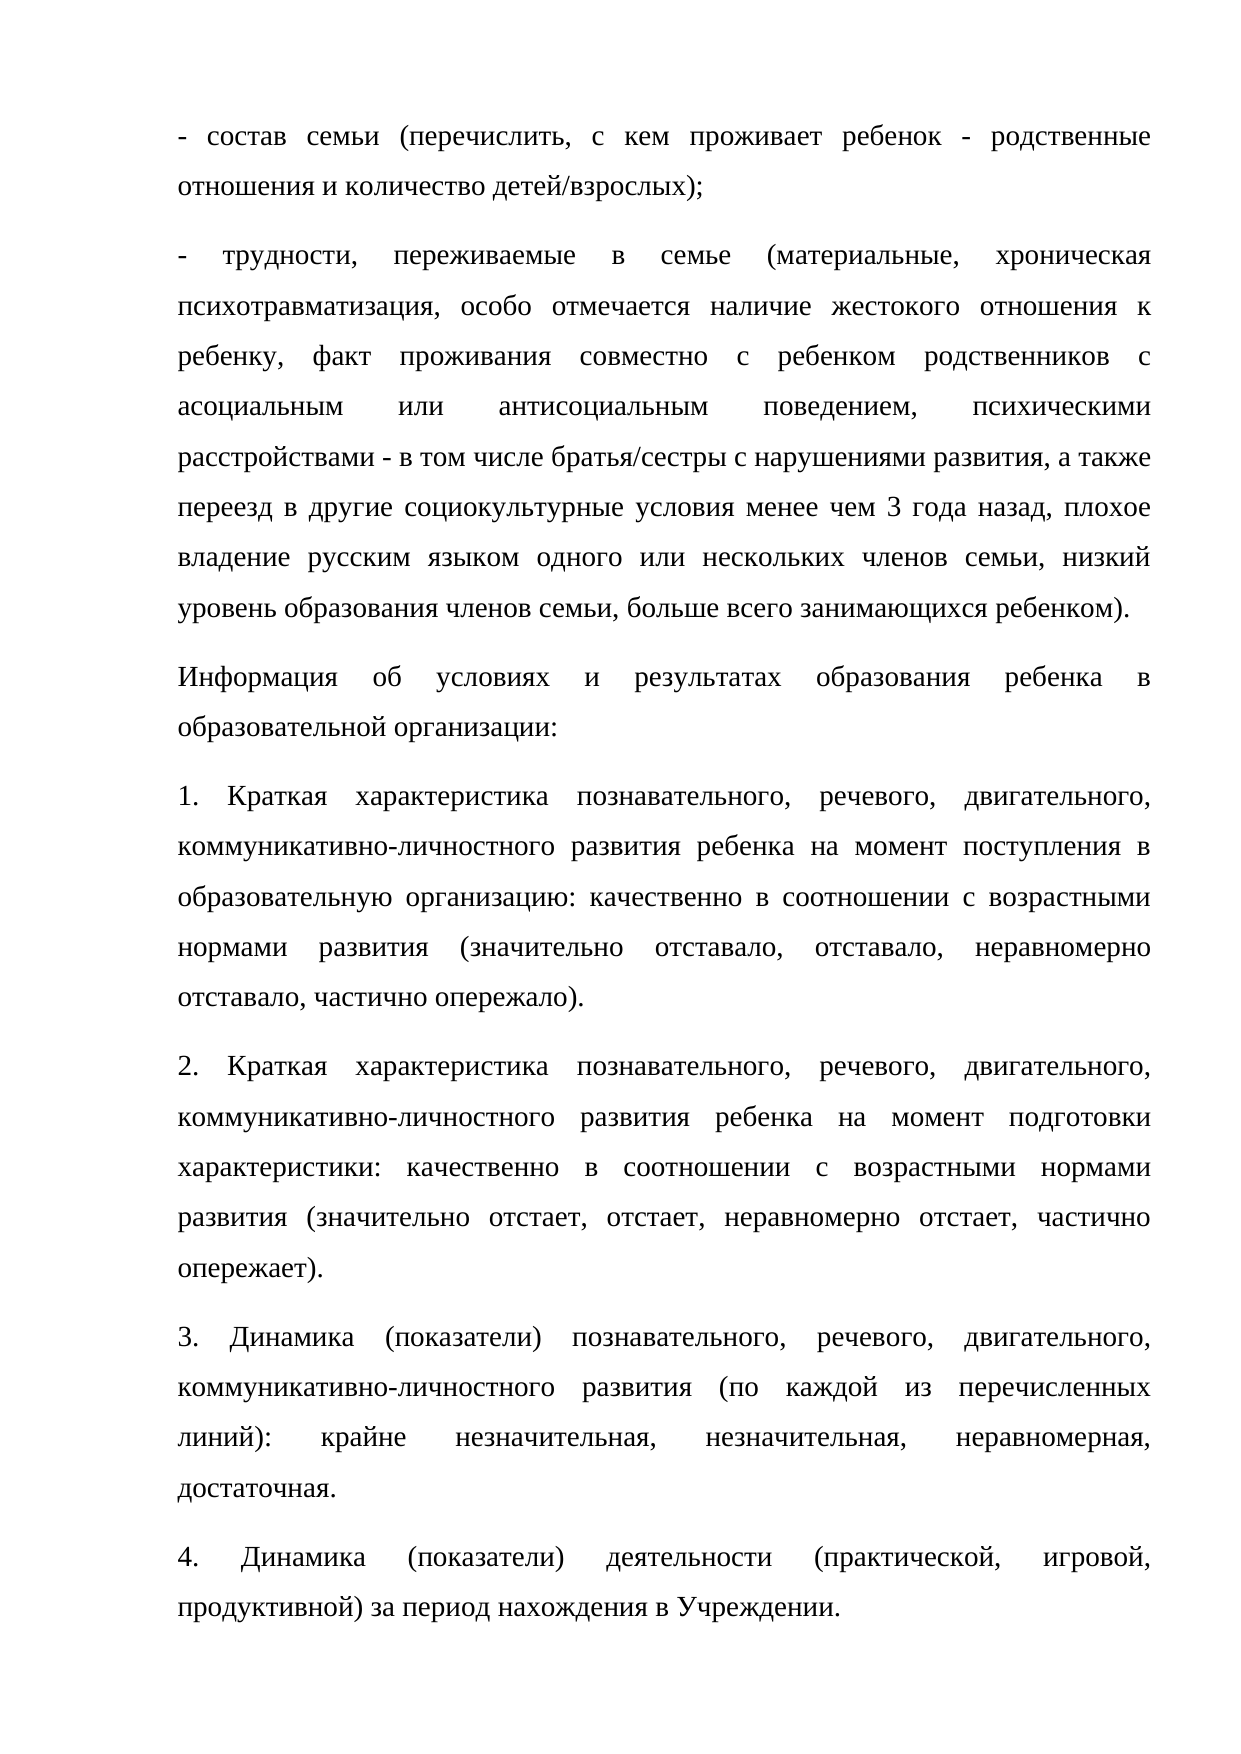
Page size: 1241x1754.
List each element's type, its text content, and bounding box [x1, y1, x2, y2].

text - трудности, переживаемые в семье (материальные, хроническая психотравматизация, особо отмечается наличие жестокого отношения к ребенку, факт проживания совместно с ребенком родственников с асоциальным или антисоциальным поведением, психическими расстройствами - в том числе братья/сестры с нарушениями развития, а также переезд в другие социокультурные условия менее чем 3 года назад, плохое владение русским языком одного или нескольких членов семьи, низкий уровень образования членов семьи, больше всего занимающихся ребенком). [177, 237, 1152, 623]
text Информация об условиях и результатах образования ребенка в образовательной организации: [177, 659, 1152, 743]
text 3. Динамика (показатели) познавательного, речевого, двигательного, коммуникативно-личностного развития (по каждой из перечисленных линий): крайне незначительная, незначительная, неравномерная, достаточная. [177, 1319, 1152, 1503]
text 1. Краткая характеристика познавательного, речевого, двигательного, коммуникативно-личностного развития ребенка на момент поступления в образовательную организацию: качественно в соотношении с возрастными нормами развития (значительно отставало, отставало, неравномерно отставало, частично опережало). [177, 778, 1152, 1013]
text 4. Динамика (показатели) деятельности (практической, игровой, продуктивной) за период нахождения в Учреждении. [177, 1539, 1152, 1623]
text 2. Краткая характеристика познавательного, речевого, двигательного, коммуникативно-личностного развития ребенка на момент подготовки характеристики: качественно в соотношении с возрастными нормами развития (значительно отстает, отстает, неравномерно отстает, частично опережает). [177, 1048, 1152, 1283]
text - состав семьи (перечислить, с кем проживает ребенок - родственные отношения и количество детей/взрослых); [177, 118, 1152, 202]
